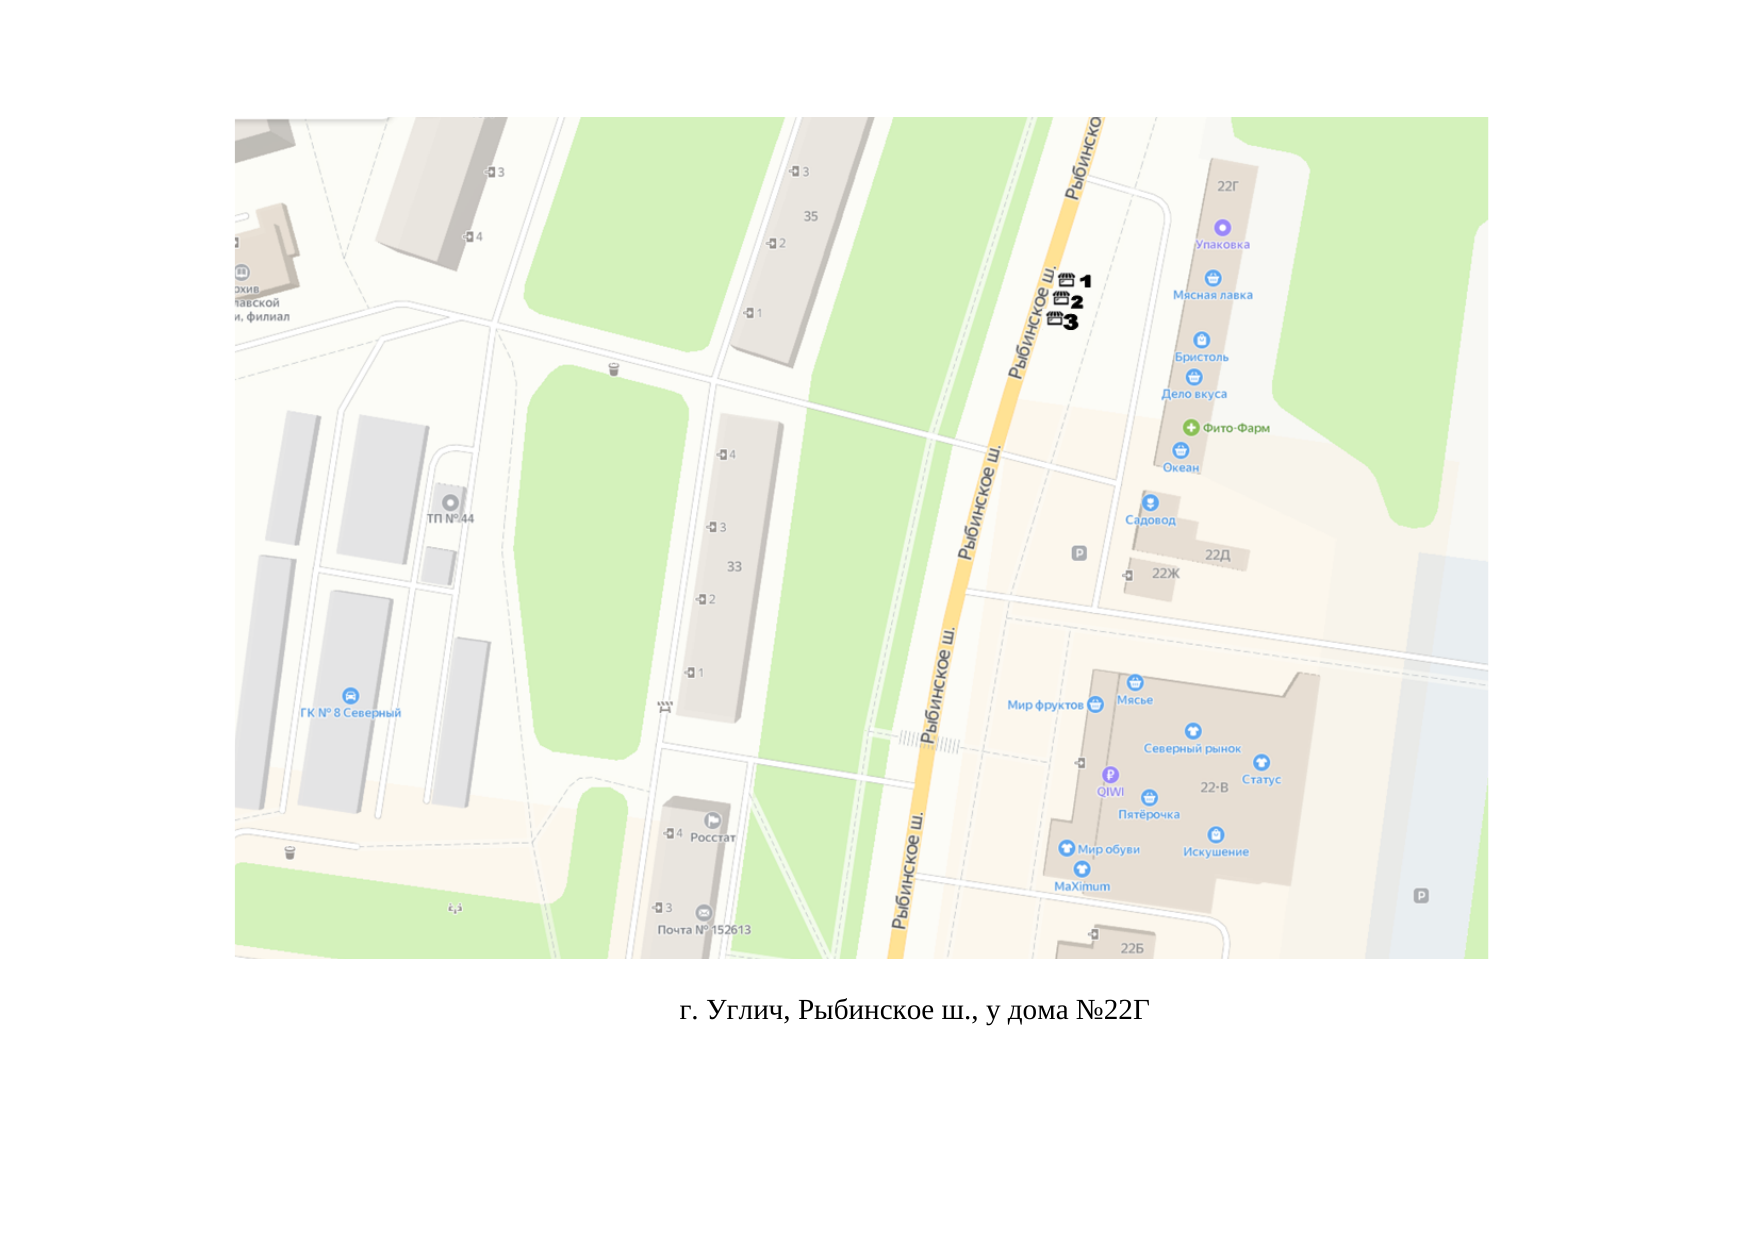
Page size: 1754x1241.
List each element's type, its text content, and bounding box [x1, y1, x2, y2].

picture [234, 117, 1490, 959]
text г. Углич, Рыбинское ш., у дома №22Г [679, 992, 1636, 1026]
